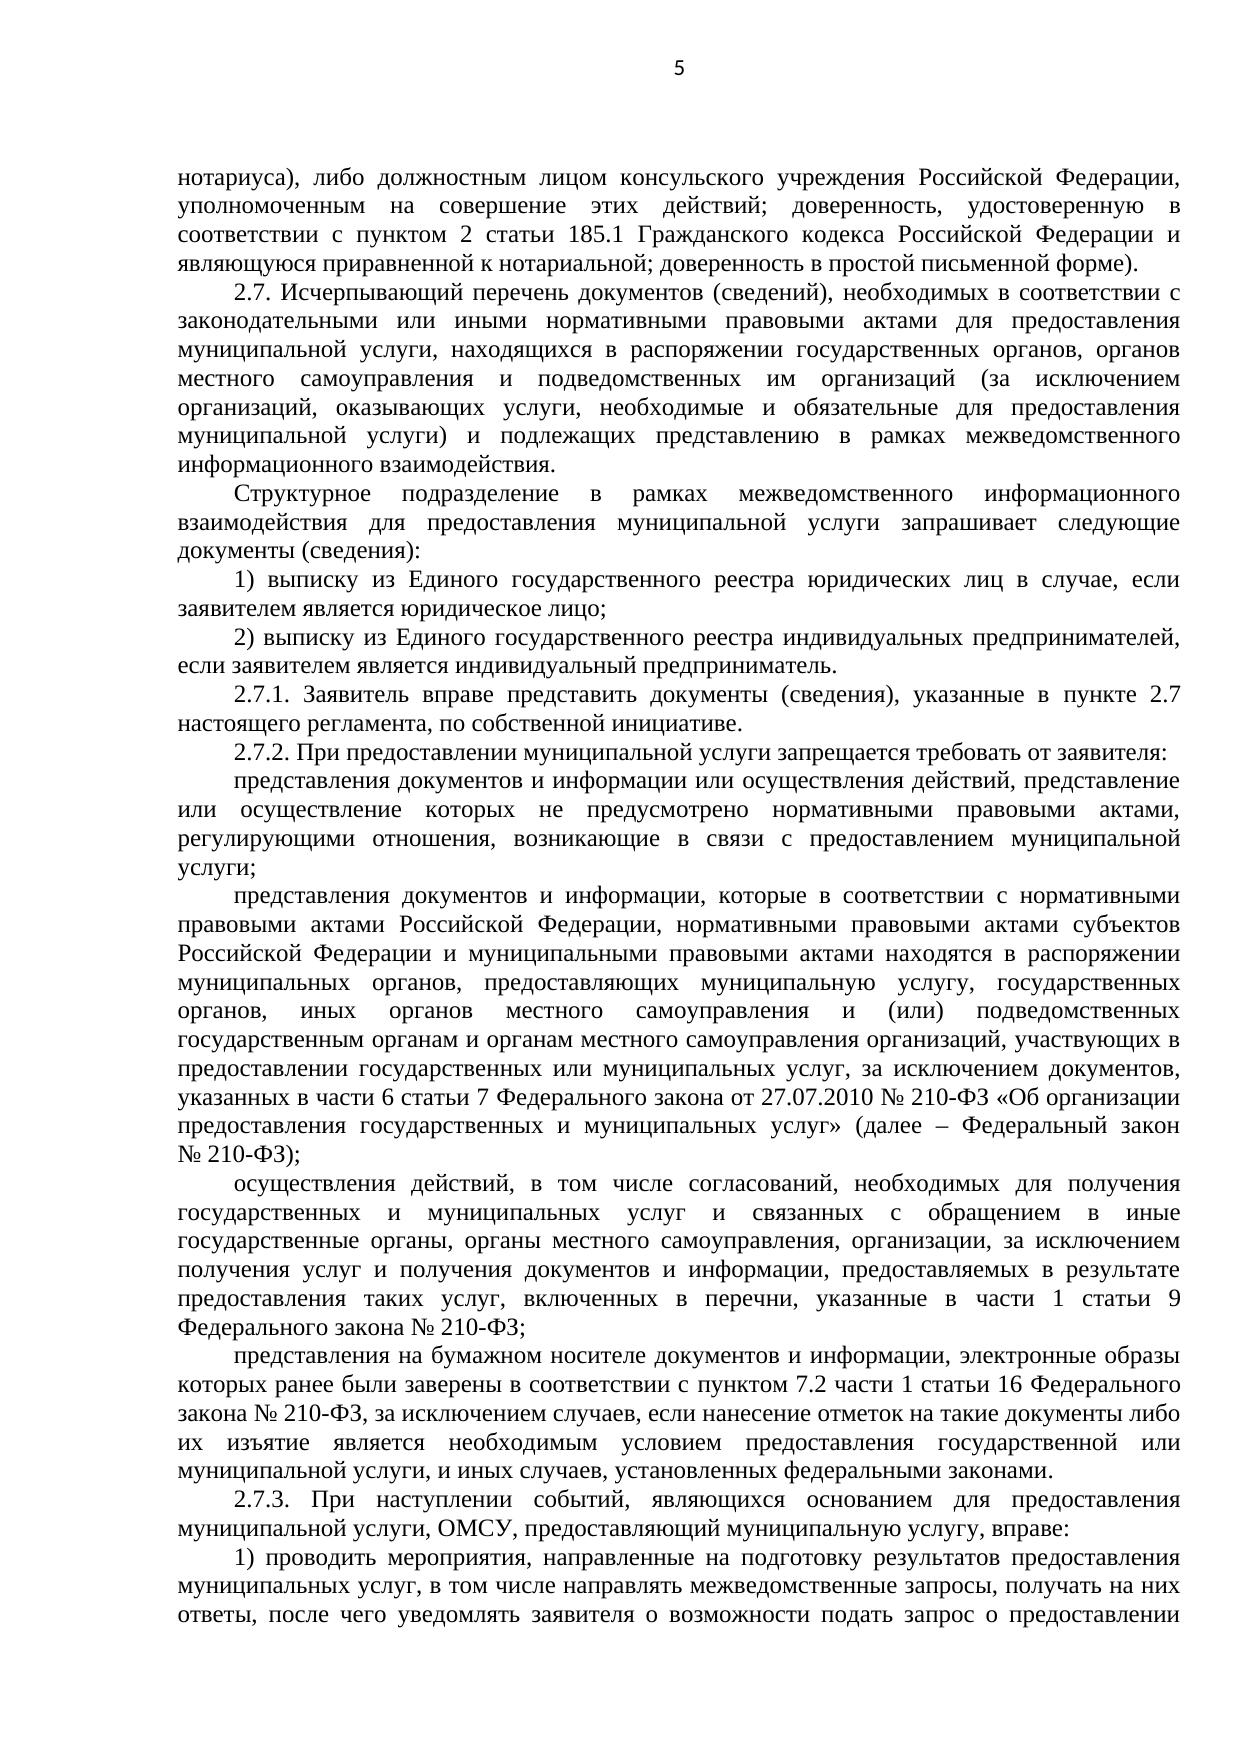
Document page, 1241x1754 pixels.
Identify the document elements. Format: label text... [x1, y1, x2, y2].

text представления документов и информации, которые в соответствии с нормативными правовыми актами Российской Федерации, нормативными правовыми актами субъектов Российской Федерации и муниципальными правовыми актами находятся в распоряжении муниципальных органов, предоставляющих муниципальную услугу, государственных органов, иных органов местного самоуправления и (или) подведомственных государственным органам и органам местного самоуправления организаций, участвующих в предоставлении государственных или муниципальных услуг, за исключением документов, указанных в части 6 статьи 7 Федерального закона от 27.07.2010 № 210-ФЗ «Об организации предоставления государственных и муниципальных услуг» (далее – Федеральный закон № 210-ФЗ); [177, 881, 1181, 1168]
text 2.7.3. При наступлении событий, являющихся основанием для предоставления муниципальной услуги, ОМСУ, предоставляющий муниципальную услугу, вправе: [177, 1484, 1181, 1542]
text представления на бумажном носителе документов и информации, электронные образы которых ранее были заверены в соответствии с пунктом 7.2 части 1 статьи 16 Федерального закона № 210-ФЗ, за исключением случаев, если нанесение отметок на такие документы либо их изъятие является необходимым условием предоставления государственной или муниципальной услуги, и иных случаев, установленных федеральными законами. [177, 1341, 1181, 1484]
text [177, 1542, 1181, 1628]
text Структурное подразделение в рамках межведомственного информационного взаимодействия для предоставления муниципальной услуги запрашивает следующие документы (сведения): [177, 478, 1181, 564]
text 2.7. Исчерпывающий перечень документов (сведений), необходимых в соответствии с законодательными или иными нормативными правовыми актами для предоставления муниципальной услуги, находящихся в распоряжении государственных органов, органов местного самоуправления и подведомственных им организаций (за исключением организаций, оказывающих услуги, необходимые и обязательные для предоставления муниципальной услуги) и подлежащих представлению в рамках межведомственного информационного взаимодействия. [177, 277, 1181, 478]
text 2.7.1. Заявитель вправе представить документы (сведения), указанные в пункте 2.7 настоящего регламента, по собственной инициативе. [177, 679, 1181, 737]
text представления документов и информации или осуществления действий, представление или осуществление которых не предусмотрено нормативными правовыми актами, регулирующими отношения, возникающие в связи с предоставлением муниципальной услуги; [177, 766, 1181, 881]
text 2) выписку из Единого государственного реестра индивидуальных предпринимателей, если заявителем является индивидуальный предприниматель. [177, 622, 1181, 679]
text осуществления действий, в том числе согласований, необходимых для получения государственных и муниципальных услуг и связанных с обращением в иные государственные органы, органы местного самоуправления, организации, за исключением получения услуг и получения документов и информации, предоставляемых в результате предоставления таких услуг, включенных в перечни, указанные в части 1 статьи 9 Федерального закона № 210-ФЗ; [177, 1168, 1181, 1341]
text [177, 162, 1181, 277]
text 2.7.2. При предоставлении муниципальной услуги запрещается требовать от заявителя: [177, 737, 1181, 766]
text 1) выписку из Единого государственного реестра юридических лиц в случае, если заявителем является юридическое лицо; [177, 564, 1181, 622]
